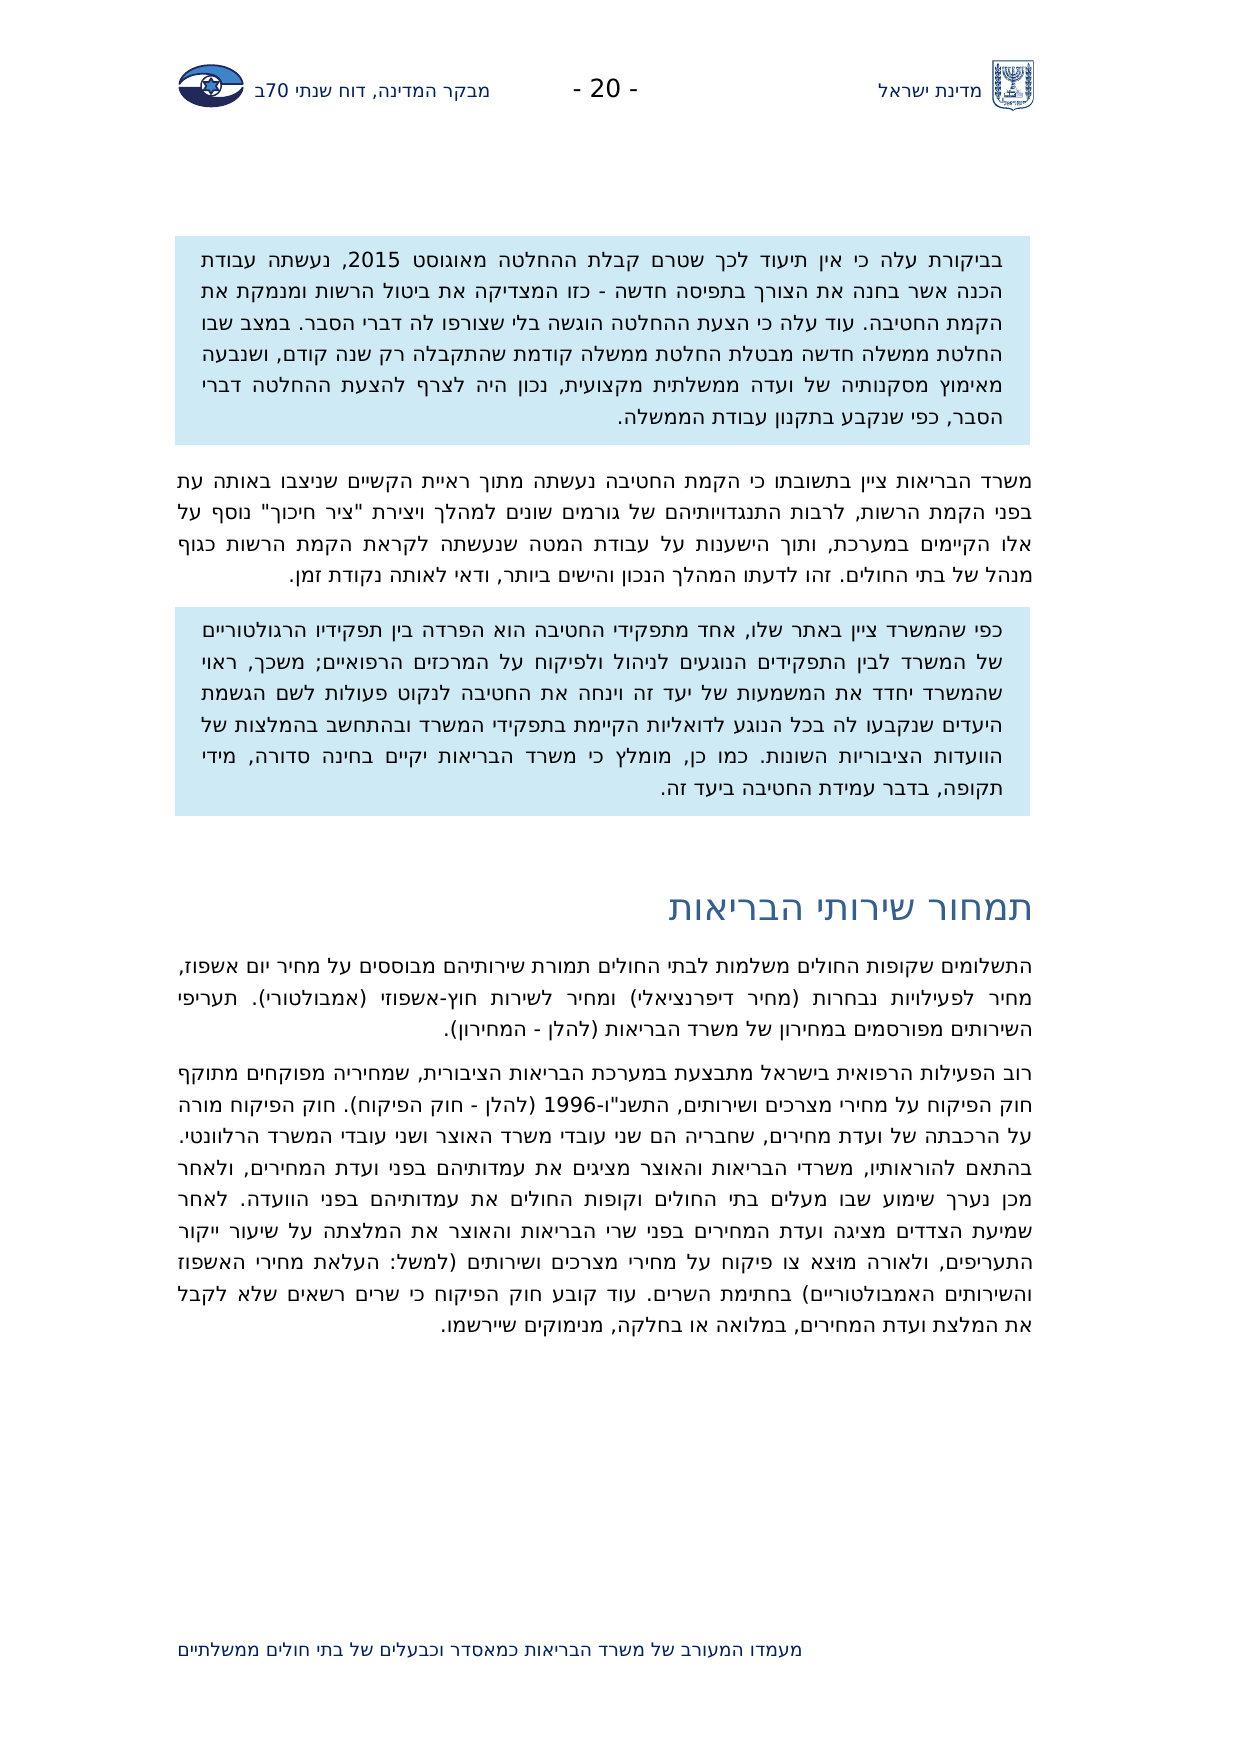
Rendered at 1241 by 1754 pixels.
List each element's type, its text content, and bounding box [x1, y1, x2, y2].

text בביקורת עלה כי אין תיעוד לכך שטרם קבלת ההחלטה מאוגוסט 2015, נעשתה עבודת הכנה אשר בחנה את הצורך בתפיסה חדשה - כזו המצדיקה את ביטול הרשות ומנמקת את הקמת החטיבה. עוד עלה כי הצעת ההחלטה הוגשה בלי שצורפו לה דברי הסבר. במצב שבו החלטת ממשלה חדשה מבטלת החלטת ממשלה קודמת שהתקבלה רק שנה קודם, ושנבעה מאימוץ מסקנותיה של ועדה ממשלתית מקצועית, נכון היה לצרף להצעת ההחלטה דברי הסבר, כפי שנקבע בתקנון עבודת הממשלה. [178, 239, 1027, 442]
text תמחור שירותי הבריאות [177, 885, 1033, 929]
text התשלומים שקופות החולים משלמות לבתי החולים תמורת שירותיהם מבוססים על מחיר יום אשפוז, מחיר לפעילויות נבחרות (מחיר דיפרנציאלי) ומחיר לשירות חוץ-אשפוזי (אמבולטורי). תעריפי השירותים מפורסמים במחירון של משרד הבריאות (להלן - המחירון). [177, 954, 1033, 1042]
text רוב הפעילות הרפואית בישראל מתבצעת במערכת הבריאות הציבורית, שמחיריה מפוקחים מתוקף חוק הפיקוח על מחירי מצרכים ושירותים, התשנ"ו-1996 (להלן - חוק הפיקוח). חוק הפיקוח מורה על הרכבתה של ועדת מחירים, שחבריה הם שני עובדי משרד האוצר ושני עובדי המשרד הרלוונטי. בהתאם להוראותיו, משרדי הבריאות והאוצר מציגים את עמדותיהם בפני ועדת המחירים, ולאחר מכן נערך שימוע שבו מעלים בתי החולים וקופות החולים את עמדותיהם בפני הוועדה. לאחר שמיעת הצדדים מציגה ועדת המחירים בפני שרי הבריאות והאוצר את המלצתה על שיעור ייקור התעריפים, ולאורה מוּצא צו פיקוח על מחירי מצרכים ושירותים (למשל: העלאת מחירי האשפוז והשירותים האמבולטוריים) בחתימת השרים. עוד קובע חוק הפיקוח כי שרים רשאים שלא לקבל את המלצת ועדת המחירים, במלואה או בחלקה, מנימוקים שיירשמו. [177, 1061, 1033, 1337]
text משרד הבריאות ציין בתשובתו כי הקמת החטיבה נעשתה מתוך ראיית הקשיים שניצבו באותה עת בפני הקמת הרשות, לרבות התנגדויותיהם של גורמים שונים למהלך ויצירת "ציר חיכוך" נוסף על אלו הקיימים במערכת, ותוך הישענות על עבודת המטה שנעשתה לקראת הקמת הרשות כגוף מנהל של בתי החולים. זהו לדעתו המהלך הנכון והישים ביותר, ודאי לאותה נקודת זמן. [177, 469, 1033, 587]
text כפי שהמשרד ציין באתר שלו, אחד מתפקידי החטיבה הוא הפרדה בין תפקידיו הרגולטוריים של המשרד לבין התפקידים הנוגעים לניהול ולפיקוח על המרכזים הרפואיים; משכך, ראוי שהמשרד יחדד את המשמעות של יעד זה וינחה את החטיבה לנקוט פעולות לשם הגשמת היעדים שנקבעו לה בכל הנוגע לדואליות הקיימת בתפקידי המשרד ובהתחשב בהמלצות של הוועדות הציבוריות השונות. כמו כן, מומלץ כי משרד הבריאות יקיים בחינה סדורה, מידי תקופה, בדבר עמידת החטיבה ביעד זה. [178, 610, 1027, 813]
